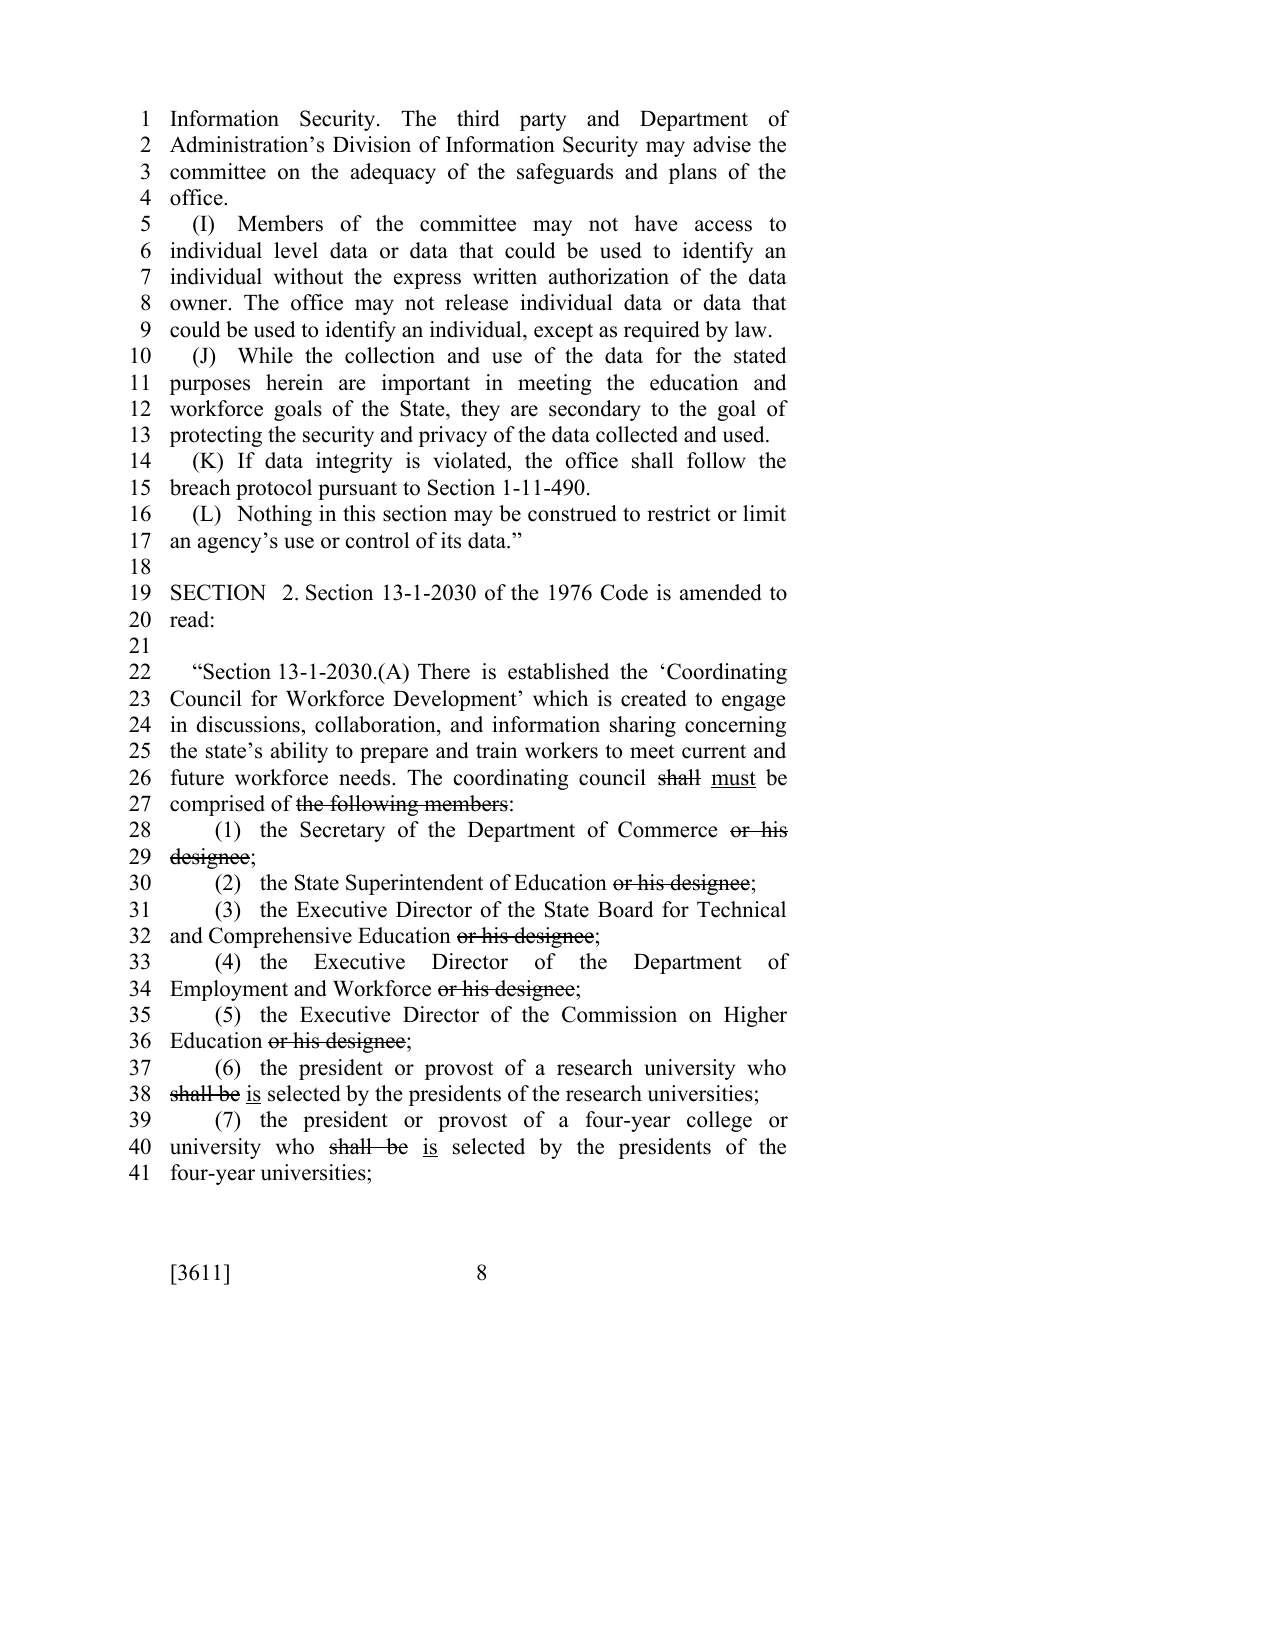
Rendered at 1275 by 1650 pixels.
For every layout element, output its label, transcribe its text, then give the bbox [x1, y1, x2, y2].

text (5) the Executive Director of the Commission on Higher Education or his designee; [169, 1001, 787, 1054]
text (J) While the collection and use of the data for the stated purposes herein are important in meeting the education and workforce goals of the State, they are secondary to the goal of protecting the security and privacy of the data collected and used. [169, 342, 787, 448]
text (2) the State Superintendent of Education or his designee; [169, 869, 787, 896]
text (L) Nothing in this section may be construed to restrict or limit an agency’s use or control of its data.” [169, 500, 787, 553]
text (1) the Secretary of the Department of Commerce or his designee; [169, 817, 787, 869]
text (I) Members of the committee may not have access to individual level data or data that could be used to identify an individual without the express written authorization of the data owner. The office may not release individual data or data that could be used to identify an individual, except as required by law. [169, 210, 787, 342]
text (K) If data integrity is violated, the office shall follow the breach protocol pursuant to Section 1-11-490. [169, 448, 787, 500]
text (6) the president or provost of a research university who shall be is selected by the presidents of the research universities; [169, 1054, 787, 1106]
text “Section 13-1-2030.(A) There is established the ‘Coordinating Council for Workforce Development’ which is created to engage in discussions, collaboration, and information sharing concerning the state’s ability to prepare and train workers to meet current and future workforce needs. The coordinating council shall must be comprised of the following members: [169, 658, 787, 817]
text (4) the Executive Director of the Department of Employment and Workforce or his designee; [169, 948, 787, 1001]
text (7) the president or provost of a four-year college or university who shall be is selected by the presidents of the four-year universities; [169, 1106, 787, 1186]
text SECTION 2. Section 13-1-2030 of the 1976 Code is amended to read: [169, 579, 787, 632]
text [169, 105, 787, 210]
text (3) the Executive Director of the State Board for Technical and Comprehensive Education or his designee; [169, 896, 787, 948]
